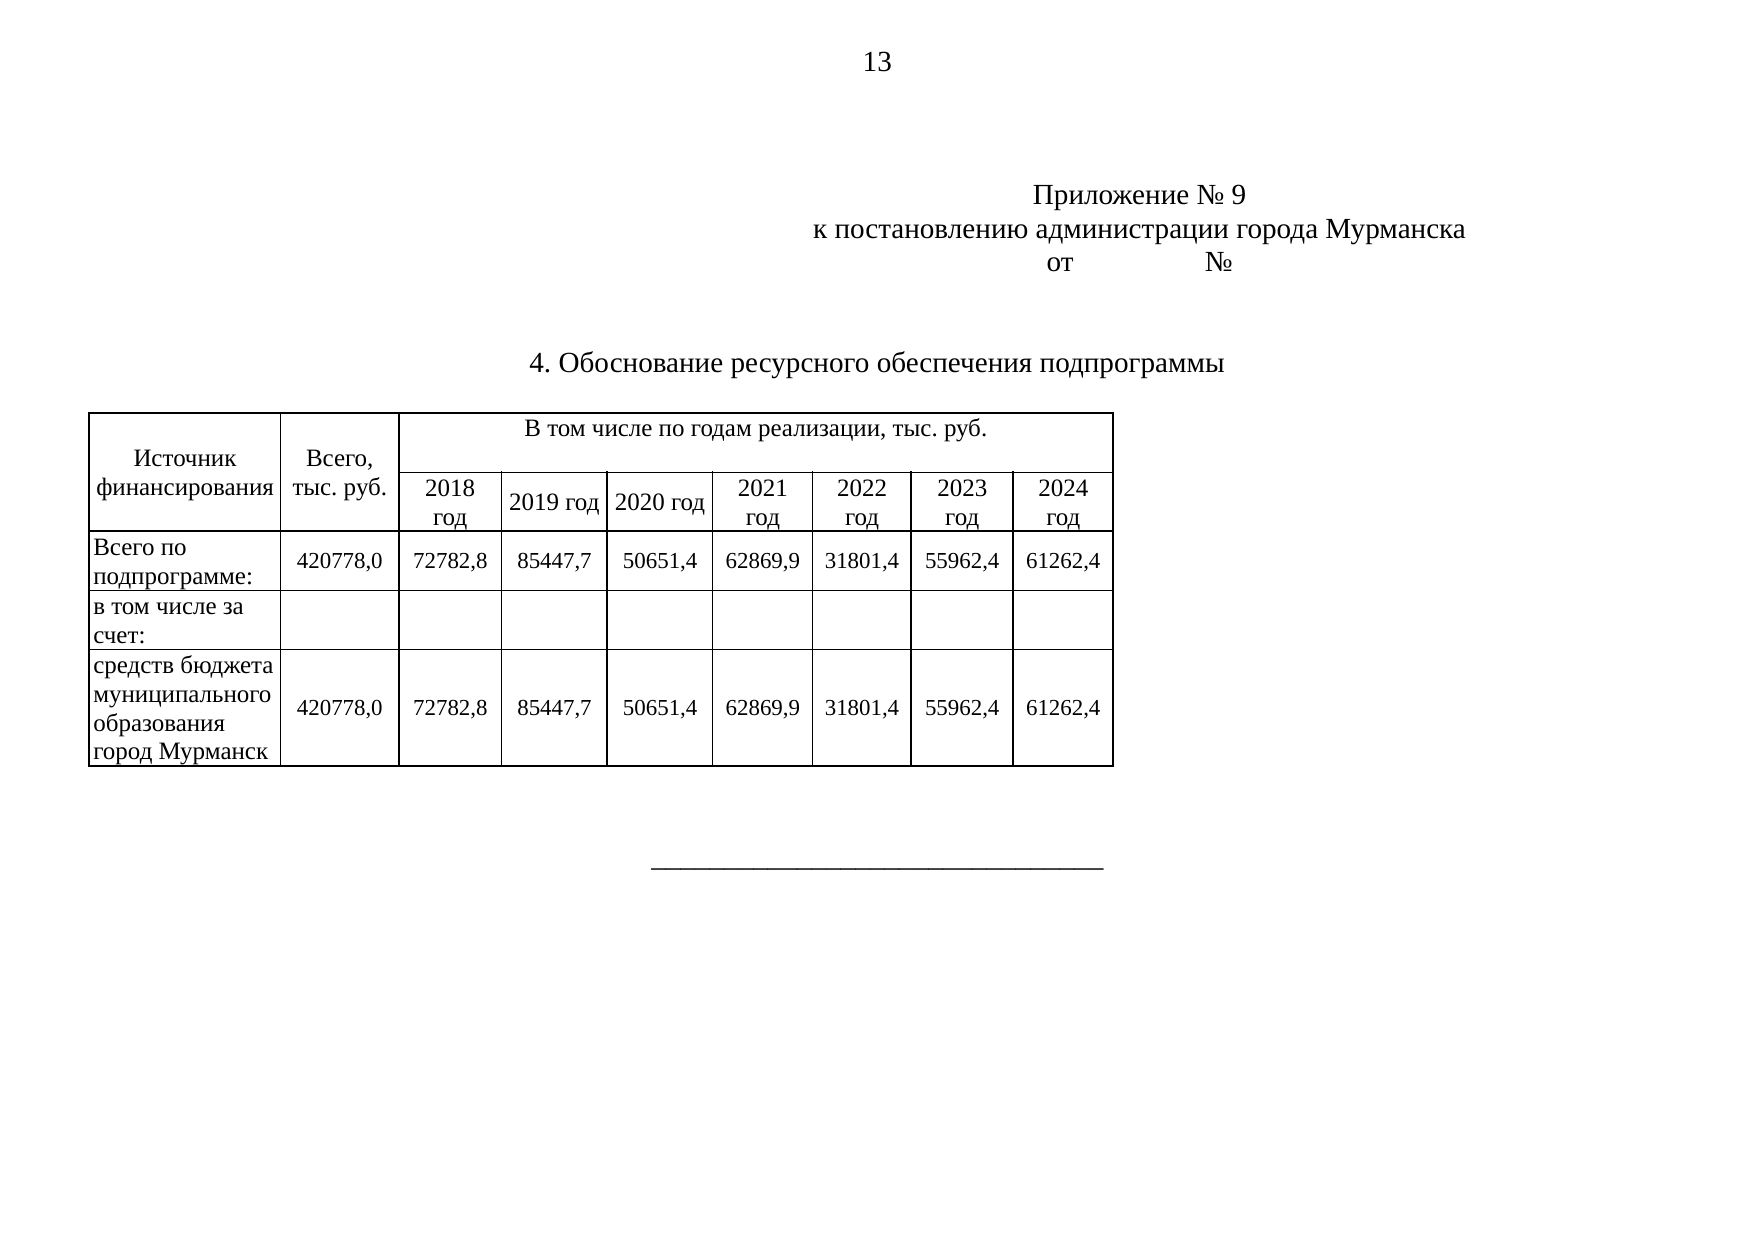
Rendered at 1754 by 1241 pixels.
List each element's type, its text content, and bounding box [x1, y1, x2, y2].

table_cell Всего по подпрограмме: [90, 532, 280, 589]
table_cell 2021 год [713, 473, 812, 530]
table_cell 31801,4 [813, 532, 910, 589]
text к постановлению администрации города Мурманска [614, 211, 1665, 244]
text _______________________________ [89, 839, 1665, 872]
table_cell [912, 591, 1012, 648]
table_cell [400, 591, 501, 648]
table_cell 2023 год [912, 473, 1012, 530]
table_cell [1014, 591, 1112, 648]
table_header Источник финансирования [90, 414, 280, 530]
text от № [614, 244, 1665, 278]
table_cell 55962,4 [912, 650, 1012, 765]
table_header Всего, тыс. руб. [281, 414, 398, 530]
table_cell [813, 591, 910, 648]
table_cell 2022 год [813, 473, 910, 530]
table_cell 85447,7 [502, 650, 606, 765]
table_cell 50651,4 [608, 650, 712, 765]
table_cell [502, 591, 606, 648]
text Приложение № 9 [614, 177, 1665, 211]
table_cell 2024 год [1014, 473, 1112, 530]
table_cell 62869,9 [713, 650, 812, 765]
table_cell 420778,0 [281, 650, 398, 765]
table_header В том числе по годам реализации, тыс. руб. [400, 414, 1112, 471]
table_cell 61262,4 [1014, 650, 1112, 765]
table_cell 62869,9 [713, 532, 812, 589]
table_cell 31801,4 [813, 650, 910, 765]
table_cell в том числе за счет: [90, 591, 280, 648]
table_cell 72782,8 [400, 532, 501, 589]
table_cell [281, 591, 398, 648]
table_cell 61262,4 [1014, 532, 1112, 589]
table_cell [608, 591, 712, 648]
table_cell 72782,8 [400, 650, 501, 765]
table_cell 2019 год [502, 473, 606, 530]
table_cell 2018 год [400, 473, 501, 530]
table_cell 50651,4 [608, 532, 712, 589]
table_cell средств бюджета муниципального образования город Мурманск [90, 650, 280, 765]
table_cell 55962,4 [912, 532, 1012, 589]
table_cell 420778,0 [281, 532, 398, 589]
table_cell 85447,7 [502, 532, 606, 589]
text 4. Обоснование ресурсного обеспечения подпрограммы [89, 345, 1665, 378]
table_cell [713, 591, 812, 648]
table_cell 2020 год [608, 473, 712, 530]
